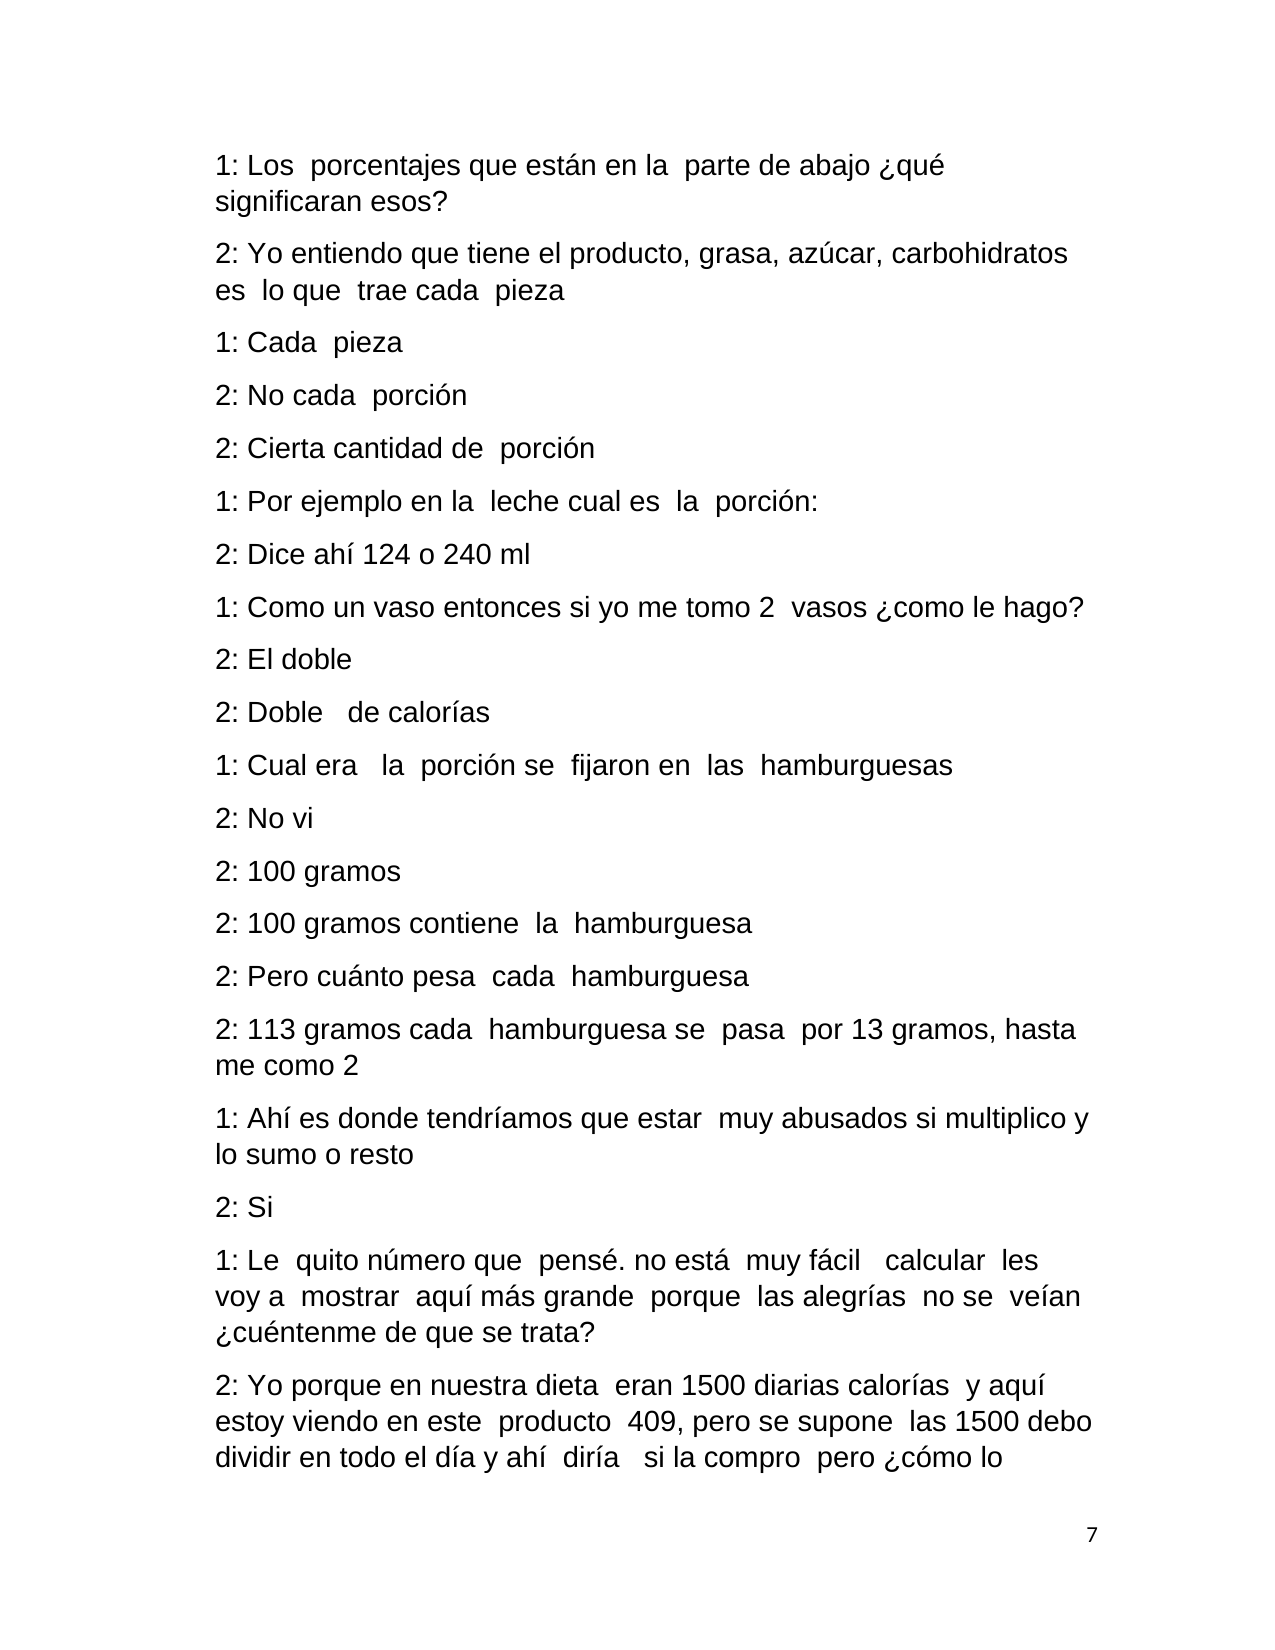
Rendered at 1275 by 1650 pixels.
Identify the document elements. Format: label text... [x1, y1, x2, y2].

text 2: Doble de calorías [215, 695, 1098, 729]
text 2: Yo entiendo que tiene el producto, grasa, azúcar, carbohidratos es lo que trae cada pieza [215, 237, 1098, 306]
text 1: Le quito número que pensé. no está muy fácil calcular les voy a mostrar aquí más grande porque las alegrías no se veían ¿cuéntenme de que se trata? [215, 1243, 1098, 1349]
text 2: No vi [215, 801, 1098, 834]
text 2: Si [215, 1190, 1098, 1223]
text 1: Cada pieza [215, 326, 1098, 359]
text 2: No cada porción [215, 378, 1098, 412]
text 2: 100 gramos contiene la hamburguesa [215, 906, 1098, 940]
text 2: Cierta cantidad de porción [215, 431, 1098, 465]
text 1: Como un vaso entonces si yo me tomo 2 vasos ¿como le hago? [215, 589, 1098, 623]
text 1: Por ejemplo en la leche cual es la porción: [215, 484, 1098, 517]
text 2: 100 gramos [215, 854, 1098, 887]
text 2: 113 gramos cada hamburguesa se pasa por 13 gramos, hasta me como 2 [215, 1012, 1098, 1082]
text 2: Dice ahí 124 o 240 ml [215, 537, 1098, 570]
text 1: Los porcentajes que están en la parte de abajo ¿qué significaran esos? [215, 148, 1098, 217]
text 2: El doble [215, 642, 1098, 676]
text 1: Cual era la porción se fijaron en las hamburguesas [215, 748, 1098, 782]
text 2: Pero cuánto pesa cada hamburguesa [215, 959, 1098, 993]
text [215, 1368, 1098, 1474]
text 1: Ahí es donde tendríamos que estar muy abusados si multiplico y lo sumo o resto [215, 1101, 1098, 1171]
